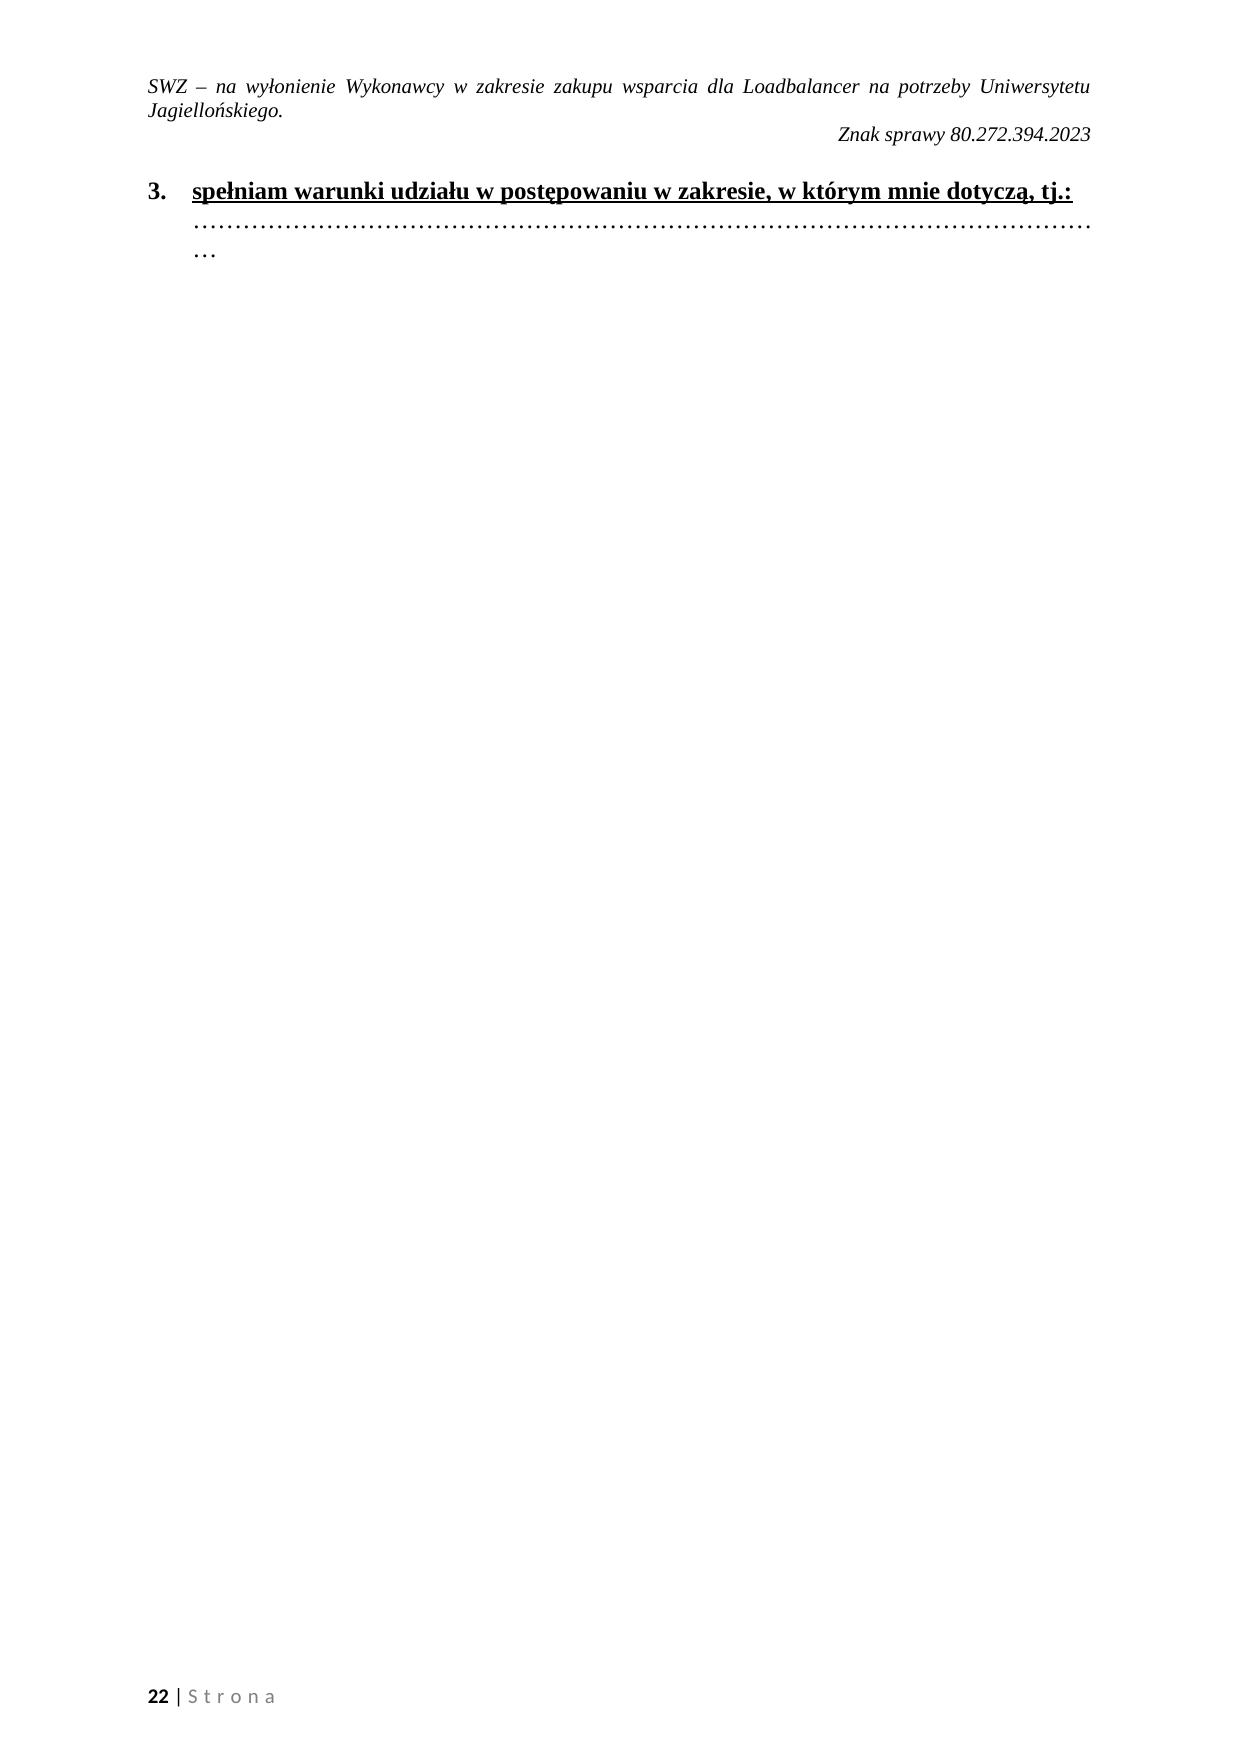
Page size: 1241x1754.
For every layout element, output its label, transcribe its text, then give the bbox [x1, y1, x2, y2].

text ………………………………………………………………………………………………… [192, 205, 1093, 263]
list spełniam warunki udziału w postępowaniu w zakresie, w którym mnie dotyczą, tj.: [148, 176, 1093, 205]
